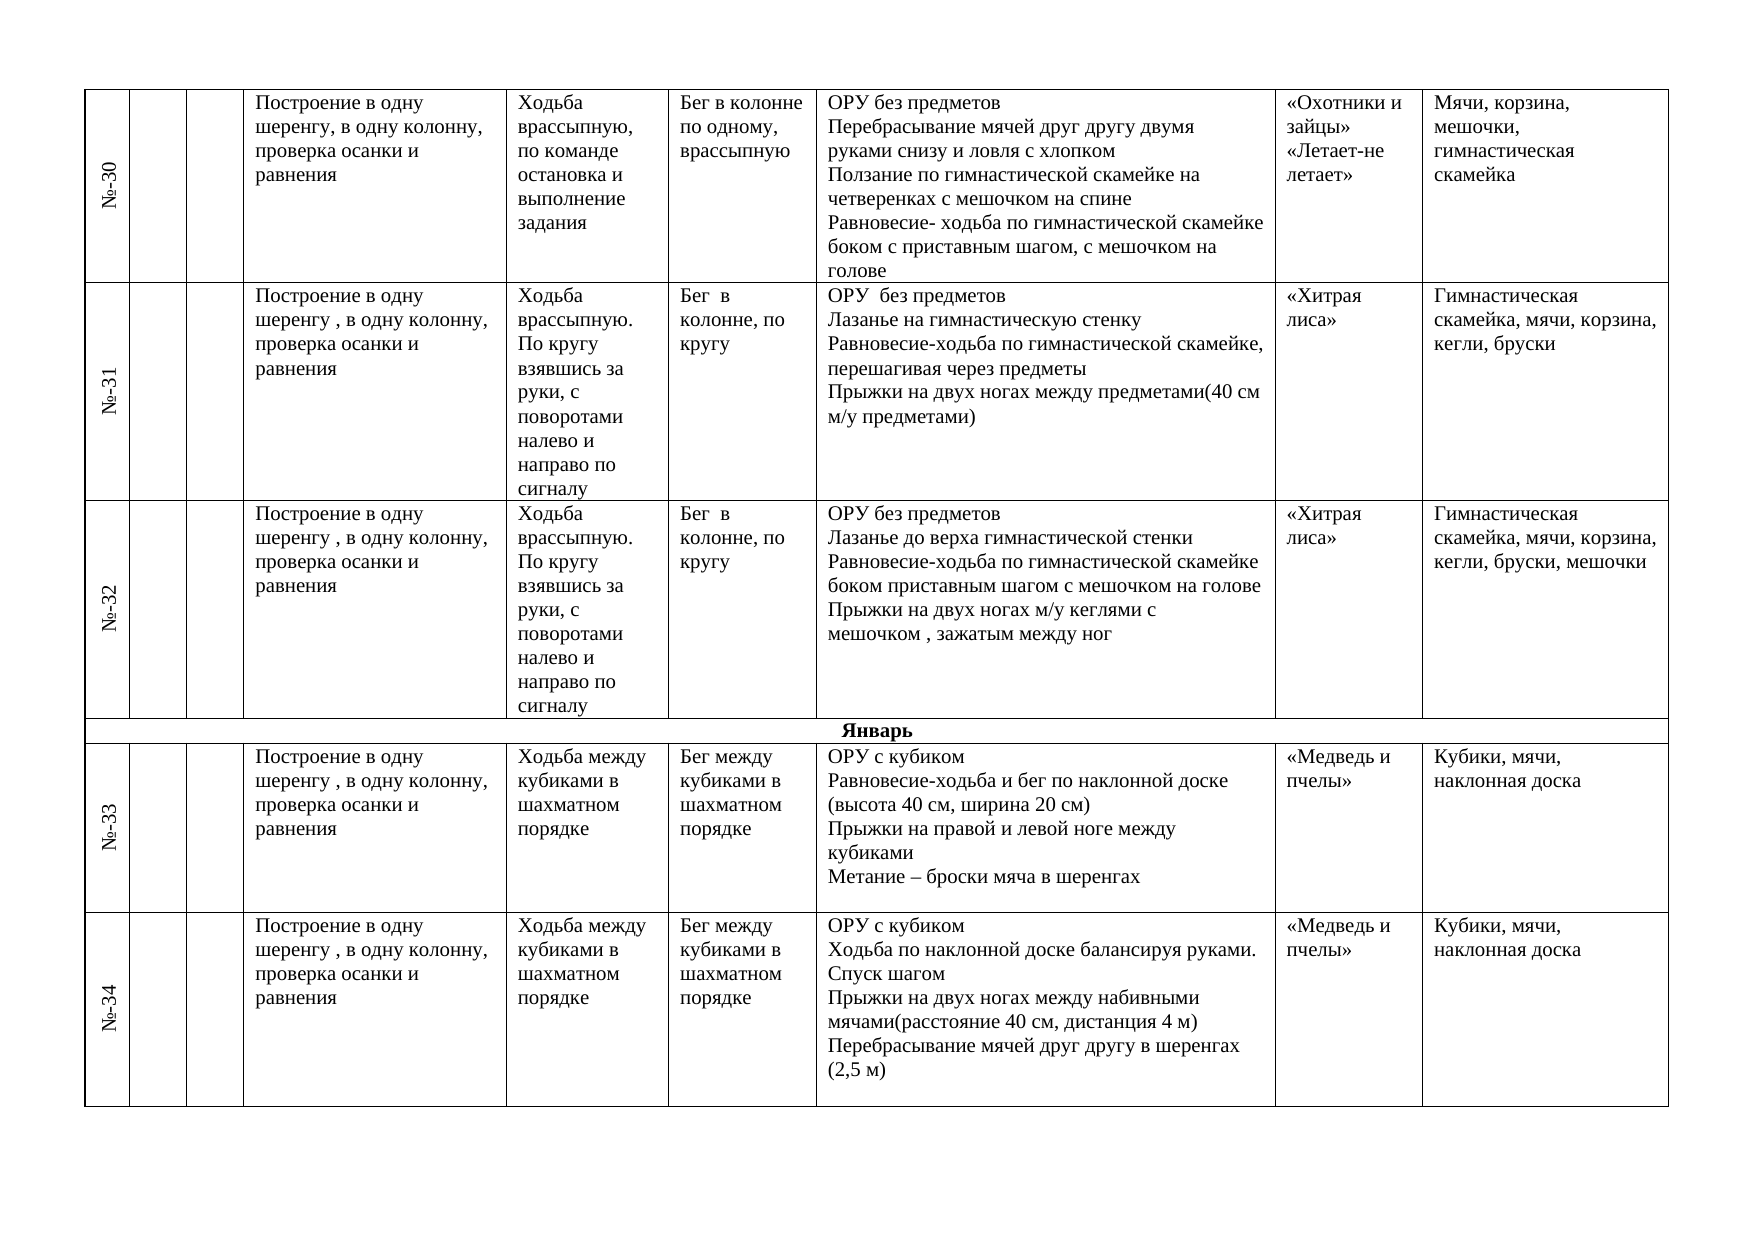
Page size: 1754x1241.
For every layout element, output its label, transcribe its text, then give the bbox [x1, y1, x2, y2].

table_cell №-32 [86, 501, 129, 717]
table_cell Построение в одну шеренгу, в одну колонну, проверка осанки и равнения [244, 90, 506, 282]
table_cell Ходьба врассыпную. По кругу взявшись за руки, с поворотами налево и направо по сигналу [507, 283, 668, 500]
table_cell Бег в колонне, по кругу [669, 283, 816, 500]
table_cell [187, 501, 243, 717]
table_cell ОРУ с кубиком Ходьба по наклонной доске балансируя руками. Спуск шагом Прыжки на двух ногах между набивными мячами(расстояние 40 см, дистанция 4 м) Перебрасывание мячей друг другу в шеренгах (2,5 м) [817, 913, 1275, 1106]
table_cell Ходьба между кубиками в шахматном порядке [507, 744, 668, 912]
table_cell №-34 [86, 913, 129, 1106]
table_cell Бег в колонне, по кругу [669, 501, 816, 717]
table_cell [187, 90, 243, 282]
table_cell Построение в одну шеренгу , в одну колонну, проверка осанки и равнения [244, 283, 506, 500]
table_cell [669, 90, 816, 282]
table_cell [1423, 90, 1668, 282]
table_cell ОРУ без предметов Лазанье до верха гимнастической стенки Равновесие-ходьба по гимнастической скамейке боком приставным шагом с мешочком на голове Прыжки на двух ногах м/у кеглями с мешочком , зажатым между ног [817, 501, 1275, 717]
table_cell «Медведь и пчелы» [1276, 744, 1422, 912]
table_cell [130, 744, 186, 912]
table_cell №-30 [86, 90, 129, 282]
table_cell ОРУ без предметов Лазанье на гимнастическую стенку Равновесие-ходьба по гимнастической скамейке, перешагивая через предметы Прыжки на двух ногах между предметами(40 см м/у предметами) [817, 283, 1275, 500]
table_cell [130, 501, 186, 717]
table_cell Кубики, мячи, наклонная доска [1423, 744, 1668, 912]
table_cell [130, 913, 186, 1106]
table_cell Кубики, мячи, наклонная доска [1423, 913, 1668, 1106]
table_cell [187, 283, 243, 500]
table_cell Ходьба врассыпную. По кругу взявшись за руки, с поворотами налево и направо по сигналу [507, 501, 668, 717]
table_cell №-33 [86, 744, 129, 912]
table_cell Бег между кубиками в шахматном порядке [669, 913, 816, 1106]
table_cell Гимнастическая скамейка, мячи, корзина, кегли, бруски [1423, 283, 1668, 500]
table_cell [130, 90, 186, 282]
table_cell Построение в одну шеренгу , в одну колонну, проверка осанки и равнения [244, 913, 506, 1106]
table_cell «Хитрая лиса» [1276, 283, 1422, 500]
table_cell Бег между кубиками в шахматном порядке [669, 744, 816, 912]
table_cell ОРУ без предметов Перебрасывание мячей друг другу двумя руками снизу и ловля с хлопком Ползание по гимнастической скамейке на четверенках с мешочком на спине Равновесие- ходьба по гимнастической скамейке боком с приставным шагом, с мешочком на голове [817, 90, 1275, 282]
table_cell «Хитрая лиса» [1276, 501, 1422, 717]
table_cell ОРУ с кубиком Равновесие-ходьба и бег по наклонной доске (высота 40 см, ширина 20 см) Прыжки на правой и левой ноге между кубиками Метание – броски мяча в шеренгах [817, 744, 1275, 912]
table_cell №-31 [86, 283, 129, 500]
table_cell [507, 90, 668, 282]
table_cell [187, 744, 243, 912]
table_cell Построение в одну шеренгу , в одну колонну, проверка осанки и равнения [244, 744, 506, 912]
table_cell Ходьба между кубиками в шахматном порядке [507, 913, 668, 1106]
table_cell Построение в одну шеренгу , в одну колонну, проверка осанки и равнения [244, 501, 506, 717]
table_cell «Медведь и пчелы» [1276, 913, 1422, 1106]
table_cell [187, 913, 243, 1106]
table_cell Гимнастическая скамейка, мячи, корзина, кегли, бруски, мешочки [1423, 501, 1668, 717]
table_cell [1276, 90, 1422, 282]
table_cell Январь [86, 719, 1668, 742]
table_cell [130, 283, 186, 500]
